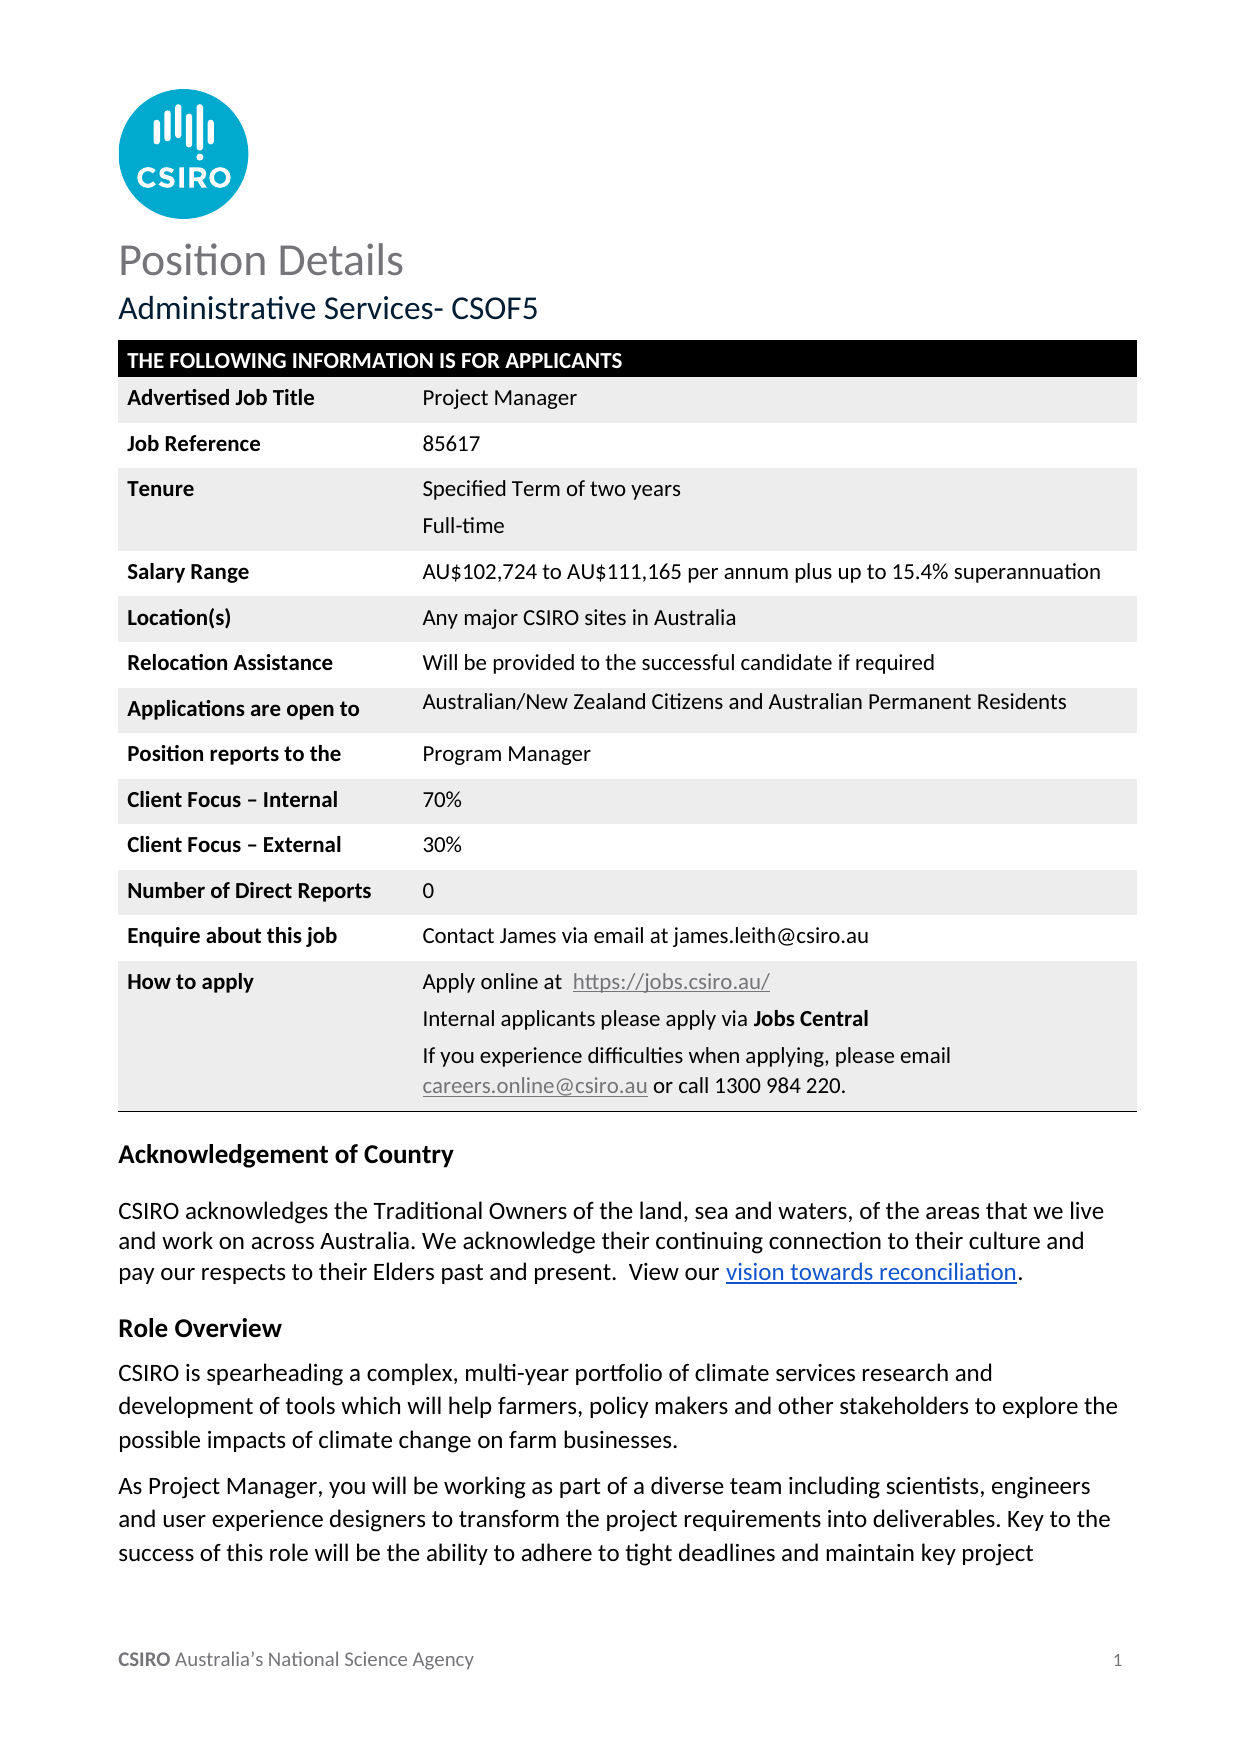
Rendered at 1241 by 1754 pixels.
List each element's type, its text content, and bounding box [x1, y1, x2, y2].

table_cell 85617 [413, 423, 1137, 468]
table_cell Client Focus – External [118, 824, 413, 869]
table_cell Contact James via email at james.leith@csiro.au [413, 915, 1137, 961]
text CSIRO acknowledges the Traditional Owners of the land, sea and waters, of the areas that we live and work on across Australia. We acknowledge their continuing connection to their culture and pay our respects to their Elders past and present. View our vision towards reconciliation. [118, 1195, 1122, 1286]
table_cell AU$102,724 to AU$111,165 per annum plus up to 15.4% superannuation [413, 551, 1137, 596]
subtitle Role Overview [118, 1311, 1122, 1344]
table_cell Number of Direct Reports [118, 870, 413, 915]
table_cell Salary Range [118, 551, 413, 596]
table_cell Apply online at https://jobs.csiro.au/ Internal applicants please apply via Jobs Central If you experience difficulties when applying, please email careers.online@csiro.au or call 1300 984 220. [413, 961, 1137, 1111]
table_cell Client Focus – Internal [118, 779, 413, 824]
table_cell Specified Term of two years Full-time [413, 468, 1137, 551]
table_cell Tenure [118, 468, 413, 551]
text CSIRO is spearheading a complex, multi-year portfolio of climate services research and development of tools which will help farmers, policy makers and other stakeholders to explore the possible impacts of climate change on farm businesses. [118, 1357, 1122, 1454]
table_cell Location(s) [118, 596, 413, 642]
table_cell Will be provided to the successful candidate if required [413, 642, 1137, 687]
table_cell Relocation Assistance [118, 642, 413, 687]
table_cell 70% [413, 779, 1137, 824]
table_cell How to apply [118, 961, 413, 1111]
table_header The following information is for applicants [118, 340, 1137, 377]
table_cell 30% [413, 824, 1137, 869]
text Acknowledgement of Country [118, 1137, 1122, 1170]
table_cell Job Reference [118, 423, 413, 468]
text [118, 1470, 1122, 1568]
table_cell Position reports to the [118, 733, 413, 778]
table_cell Australian/New Zealand Citizens and Australian Permanent Residents [413, 688, 1137, 733]
table_cell Advertised Job Title [118, 377, 413, 423]
table_cell Project Manager [413, 377, 1137, 423]
table_cell Enquire about this job [118, 915, 413, 961]
table_cell Applications are open to [118, 688, 413, 733]
table_cell Program Manager [413, 733, 1137, 778]
table_cell 0 [413, 870, 1137, 915]
table_cell Any major CSIRO sites in Australia [413, 596, 1137, 642]
